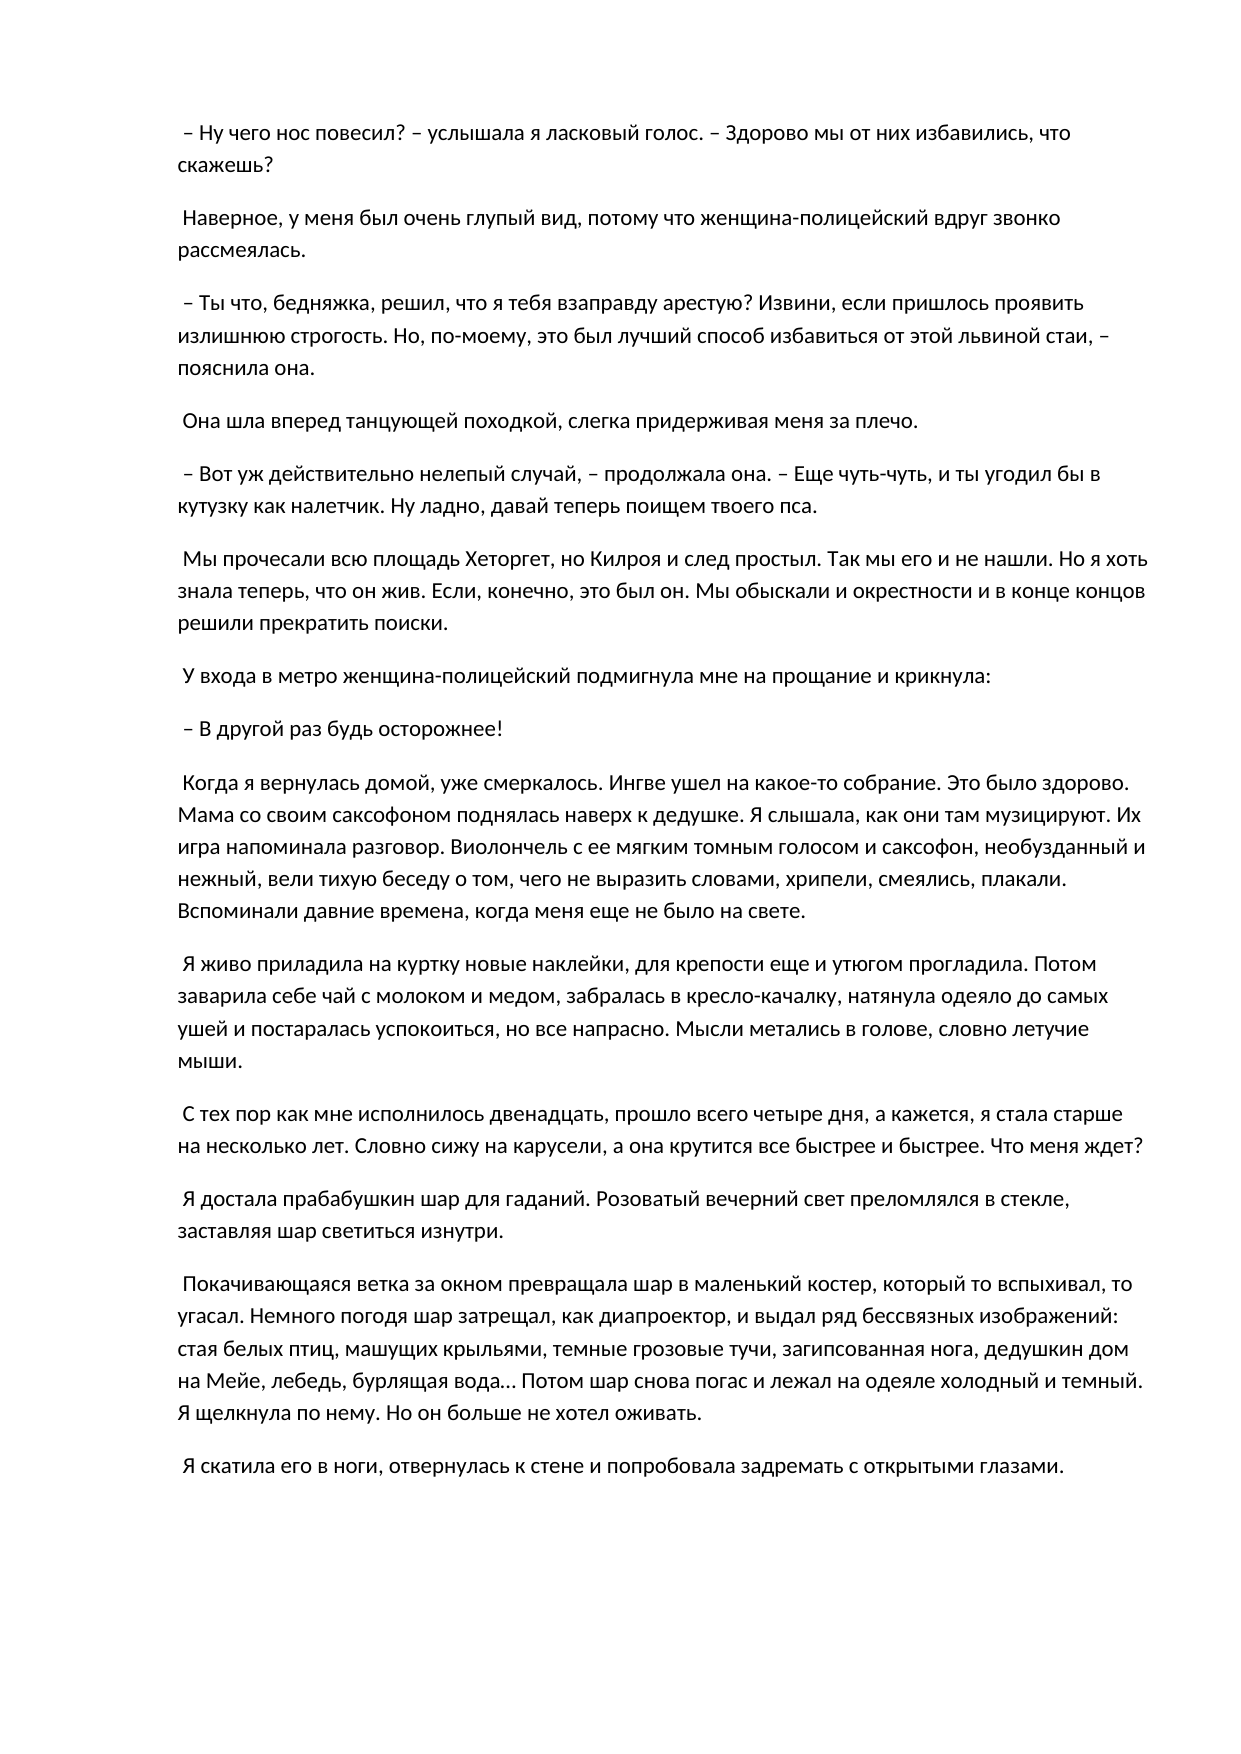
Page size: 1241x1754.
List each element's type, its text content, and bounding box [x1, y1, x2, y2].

text – Ты что, бедняжка, решил, что я тебя взаправду арестую? Извини, если пришлось проявить излишнюю строгость. Но, по-моему, это был лучший способ избавиться от этой львиной стаи, – пояснила она. [177, 288, 1152, 381]
text Покачивающаяся ветка за окном превращала шар в маленький костер, который то вспыхивал, то угасал. Немного погодя шар затрещал, как диапроектор, и выдал ряд бессвязных изображений: стая белых птиц, машущих крыльями, темные грозовые тучи, загипсованная нога, дедушкин дом на Мейе, лебедь, бурлящая вода… Потом шар снова погас и лежал на одеяле холодный и темный. Я щелкнула по нему. Но он больше не хотел оживать. [177, 1269, 1152, 1426]
text Я живо приладила на куртку новые наклейки, для крепости еще и утюгом прогладила. Потом заварила себе чай с молоком и медом, забралась в кресло-качалку, натянула одеяло до самых ушей и постаралась успокоиться, но все напрасно. Мысли метались в голове, словно летучие мыши. [177, 949, 1152, 1074]
text Наверное, у меня был очень глупый вид, потому что женщина-полицейский вдруг звонко рассмеялась. [177, 203, 1152, 263]
text Когда я вернулась домой, уже смеркалось. Ингве ушел на какое-то собрание. Это было здорово. Мама со своим саксофоном поднялась наверх к дедушке. Я слышала, как они там музицируют. Их игра напоминала разговор. Виолончель с ее мягким томным голосом и саксофон, необузданный и нежный, вели тихую беседу о том, чего не выразить словами, хрипели, смеялись, плакали. Вспоминали давние времена, когда меня еще не было на свете. [177, 768, 1152, 924]
text – В другой раз будь осторожнее! [177, 714, 1152, 743]
text – Вот уж действительно нелепый случай, – продолжала она. – Еще чуть-чуть, и ты угодил бы в кутузку как налетчик. Ну ладно, давай теперь поищем твоего пса. [177, 459, 1152, 519]
text Я достала прабабушкин шар для гаданий. Розоватый вечерний свет преломлялся в стекле, заставляя шар светиться изнутри. [177, 1184, 1152, 1244]
text Я скатила его в ноги, отвернулась к стене и попробовала задремать с открытыми глазами. [177, 1451, 1152, 1479]
text С тех пор как мне исполнилось двенадцать, прошло всего четыре дня, а кажется, я стала старше на несколько лет. Словно сижу на карусели, а она крутится все быстрее и быстрее. Что меня ждет? [177, 1099, 1152, 1159]
text – Ну чего нос повесил? – услышала я ласковый голос. – Здорово мы от них избавились, что скажешь? [177, 118, 1152, 178]
text У входа в метро женщина-полицейский подмигнула мне на прощание и крикнула: [177, 662, 1152, 689]
text Она шла вперед танцующей походкой, слегка придерживая меня за плечо. [177, 406, 1152, 434]
text Мы прочесали всю площадь Хеторгет, но Килроя и след простыл. Так мы его и не нашли. Но я хоть знала теперь, что он жив. Если, конечно, это был он. Мы обыскали и окрестности и в конце концов решили прекратить поиски. [177, 544, 1152, 637]
